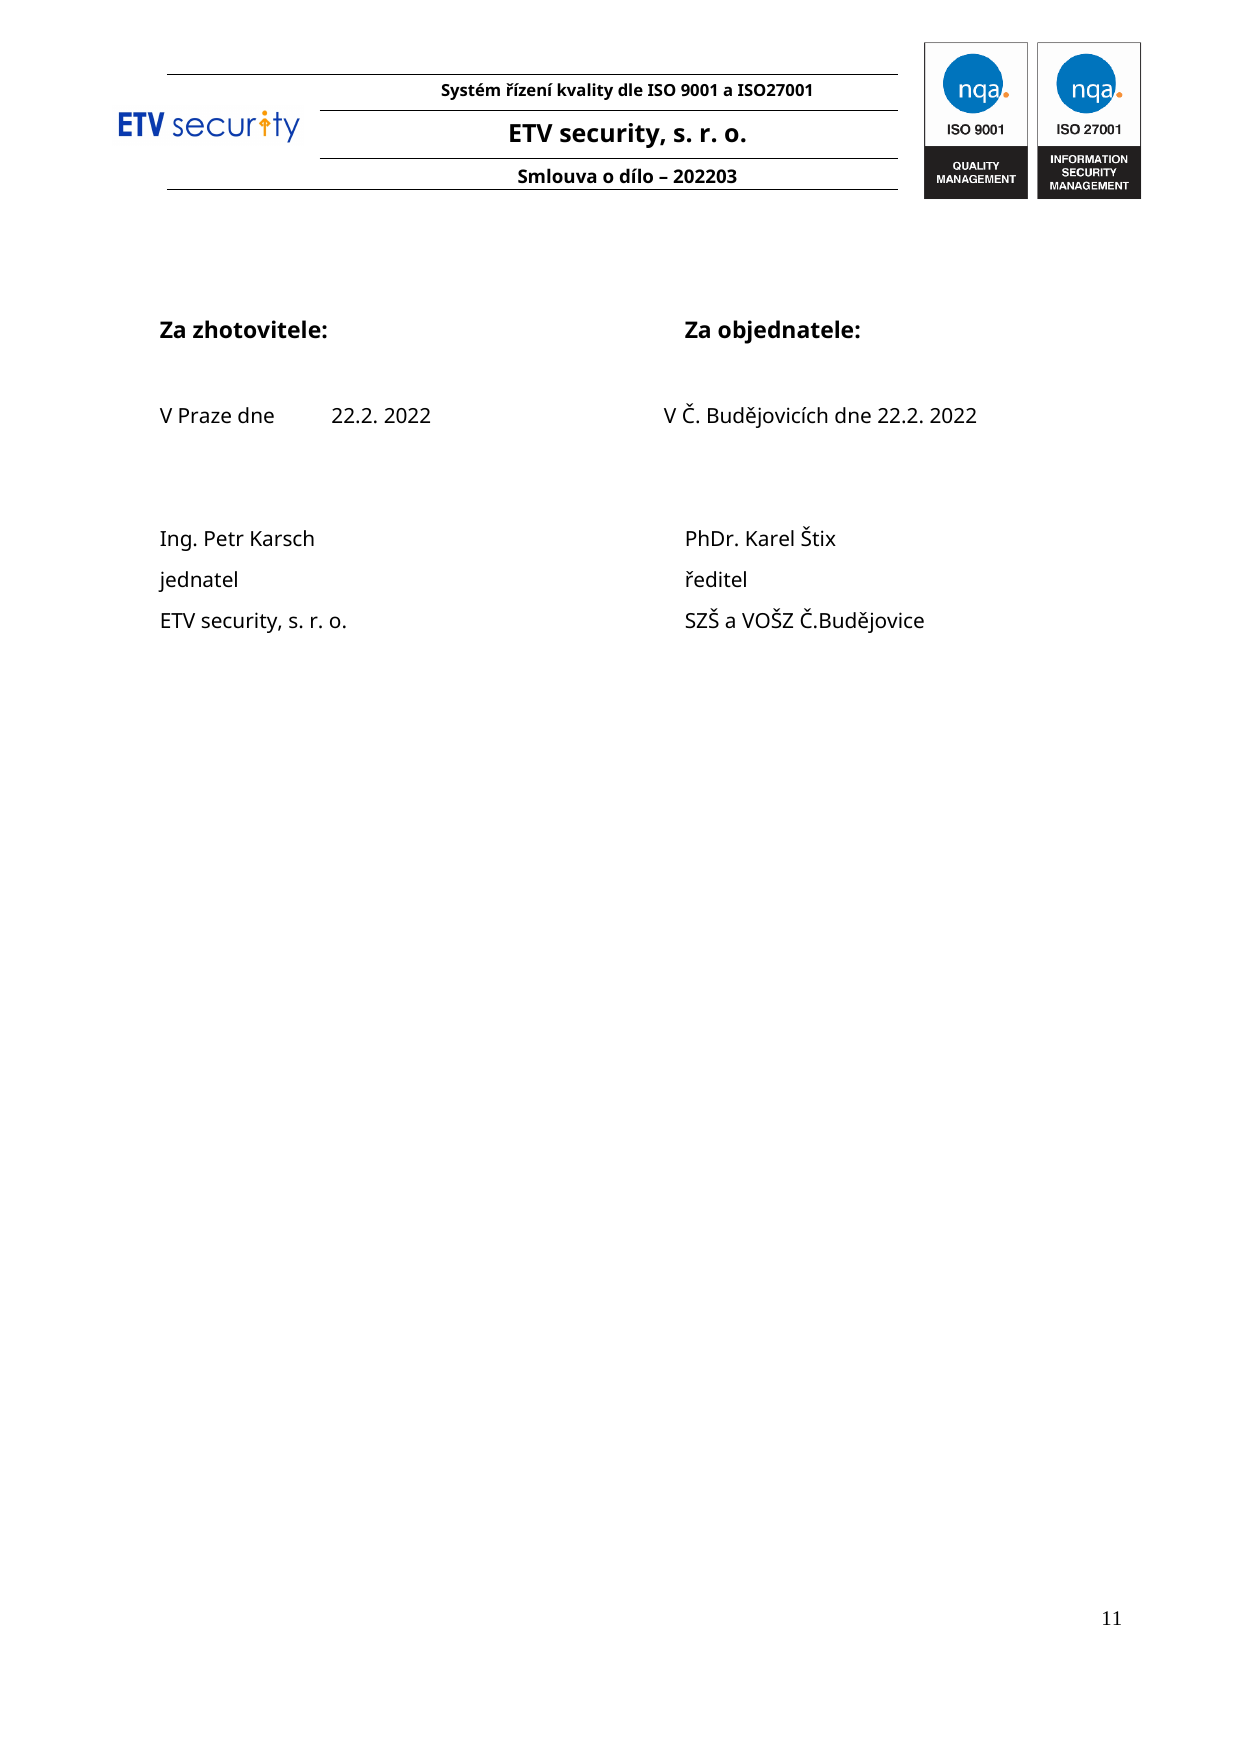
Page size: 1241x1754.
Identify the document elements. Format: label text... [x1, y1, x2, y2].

text Za zhotovitele: Za objednatele: [159, 313, 1122, 345]
picture [112, 105, 305, 146]
text Ing. Petr Karsch PhDr. Karel Štix [159, 524, 1122, 552]
picture [921, 38, 1144, 202]
text V Praze dne 22.2. 2022 V Č. Budějovicích dne 22.2. 2022 [159, 401, 1122, 429]
text jednatel ředitel [159, 565, 1122, 593]
text ETV security, s. r. o. SZŠ a VOŠZ Č.Budějovice [159, 606, 1122, 634]
